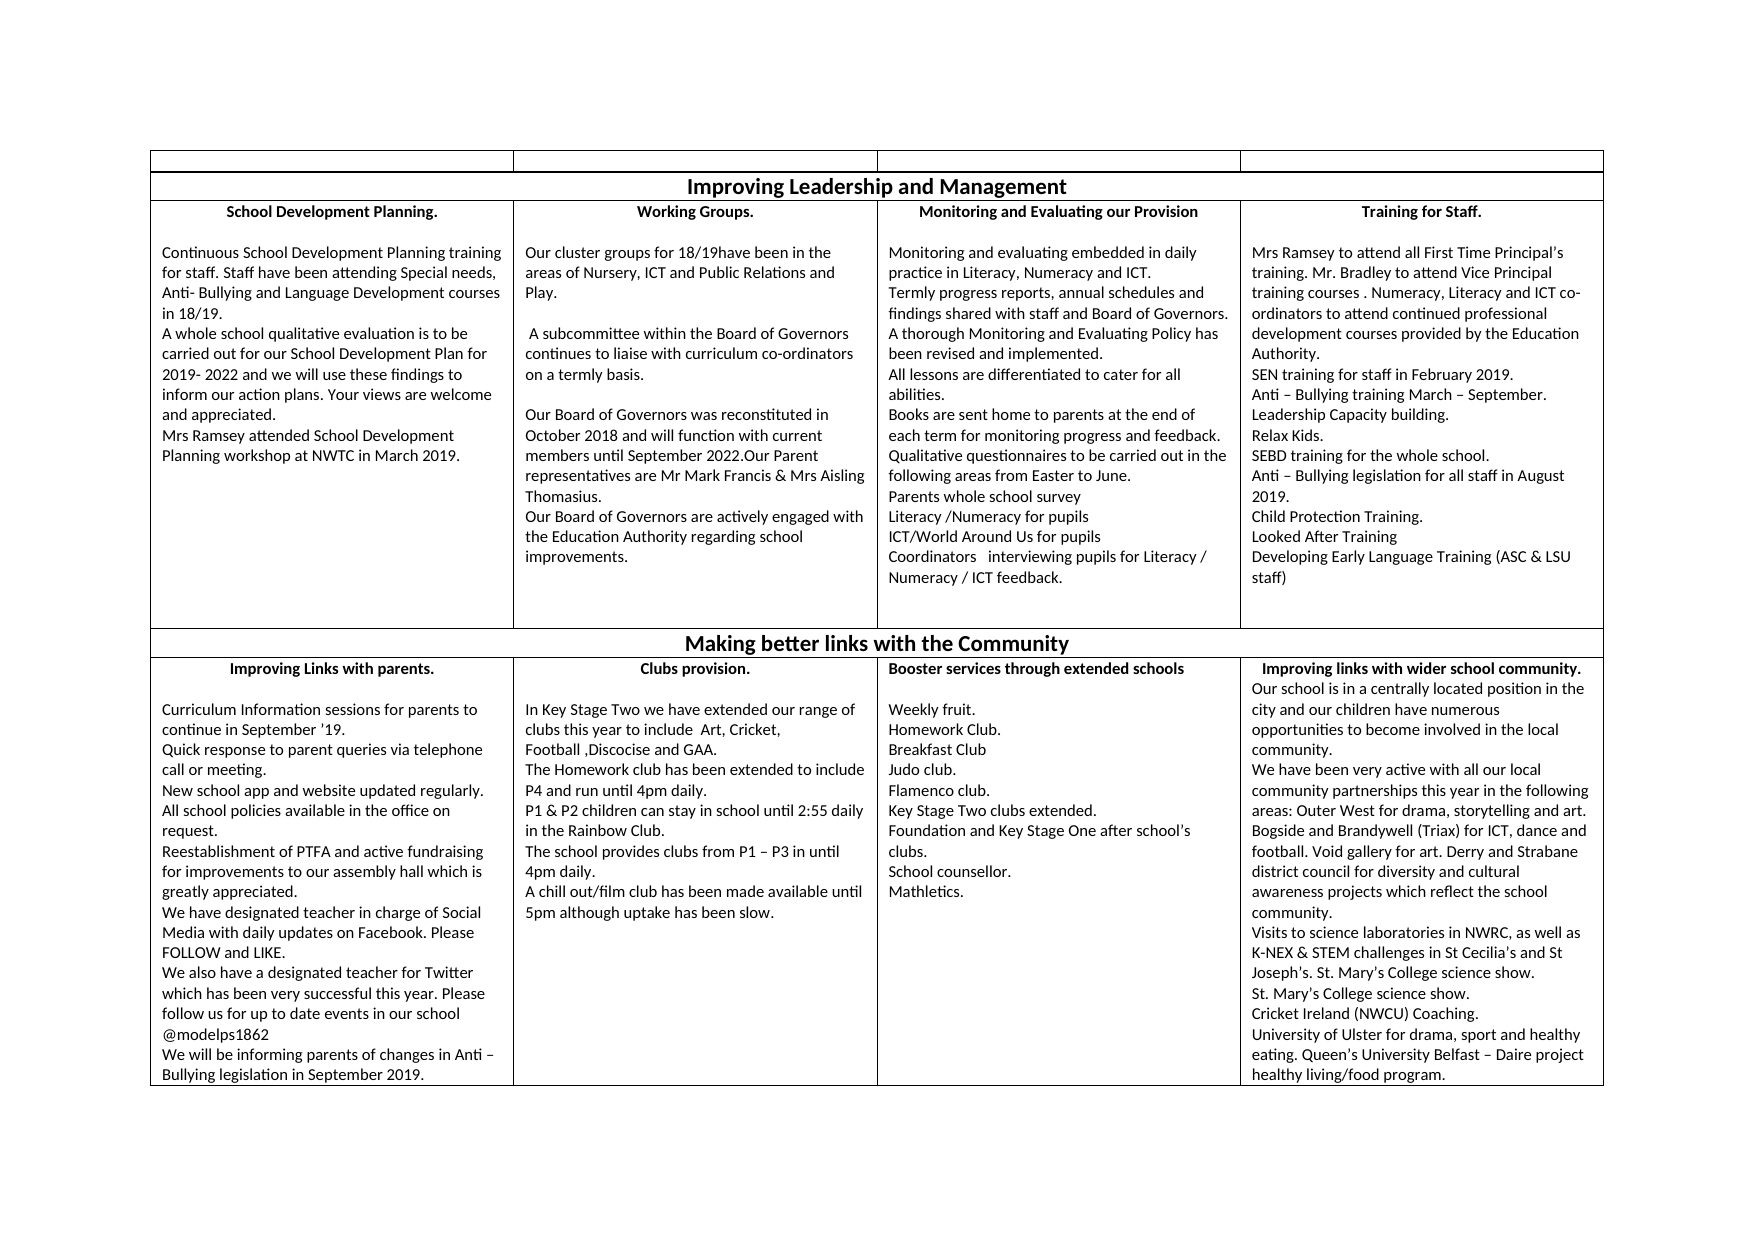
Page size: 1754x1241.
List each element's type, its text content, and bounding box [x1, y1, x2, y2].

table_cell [514, 658, 877, 1085]
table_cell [151, 658, 513, 1085]
table_cell Training for Staff. Mrs Ramsey to attend all First Time Principal’s training. Mr. Bradley to attend Vice Principal training courses . Numeracy, Literacy and ICT co-ordinators to attend continued professional development courses provided by the Education Authority. SEN training for staff in February 2019. Anti – Bullying training March – September. Leadership Capacity building. Relax Kids. SEBD training for the whole school. Anti – Bullying legislation for all staff in August 2019. Child Protection Training. Looked After Training Developing Early Language Training (ASC & LSU staff) [1241, 201, 1603, 628]
table_cell Working Groups. Our cluster groups for 18/19have been in the areas of Nursery, ICT and Public Relations and Play. A subcommittee within the Board of Governors continues to liaise with curriculum co-ordinators on a termly basis. Our Board of Governors was reconstituted in October 2018 and will function with current members until September 2022.Our Parent representatives are Mr Mark Francis & Mrs Aisling Thomasius. Our Board of Governors are actively engaged with the Education Authority regarding school improvements. [514, 201, 877, 628]
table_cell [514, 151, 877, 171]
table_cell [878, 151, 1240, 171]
table_cell Monitoring and Evaluating our Provision Monitoring and evaluating embedded in daily practice in Literacy, Numeracy and ICT. Termly progress reports, annual schedules and findings shared with staff and Board of Governors. A thorough Monitoring and Evaluating Policy has been revised and implemented. All lessons are differentiated to cater for all abilities. Books are sent home to parents at the end of each term for monitoring progress and feedback. Qualitative questionnaires to be carried out in the following areas from Easter to June. Parents whole school survey Literacy /Numeracy for pupils ICT/World Around Us for pupils Coordinators interviewing pupils for Literacy / Numeracy / ICT feedback. [878, 201, 1240, 628]
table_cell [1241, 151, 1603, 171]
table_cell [151, 151, 513, 171]
table_cell Making better links with the Community [151, 629, 1603, 657]
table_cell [878, 658, 1240, 1085]
table_cell School Development Planning. Continuous School Development Planning training for staff. Staff have been attending Special needs, Anti- Bullying and Language Development courses in 18/19. A whole school qualitative evaluation is to be carried out for our School Development Plan for 2019- 2022 and we will use these findings to inform our action plans. Your views are welcome and appreciated. Mrs Ramsey attended School Development Planning workshop at NWTC in March 2019. [151, 201, 513, 628]
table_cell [1241, 658, 1603, 1085]
table_cell Improving Leadership and Management [151, 173, 1603, 200]
